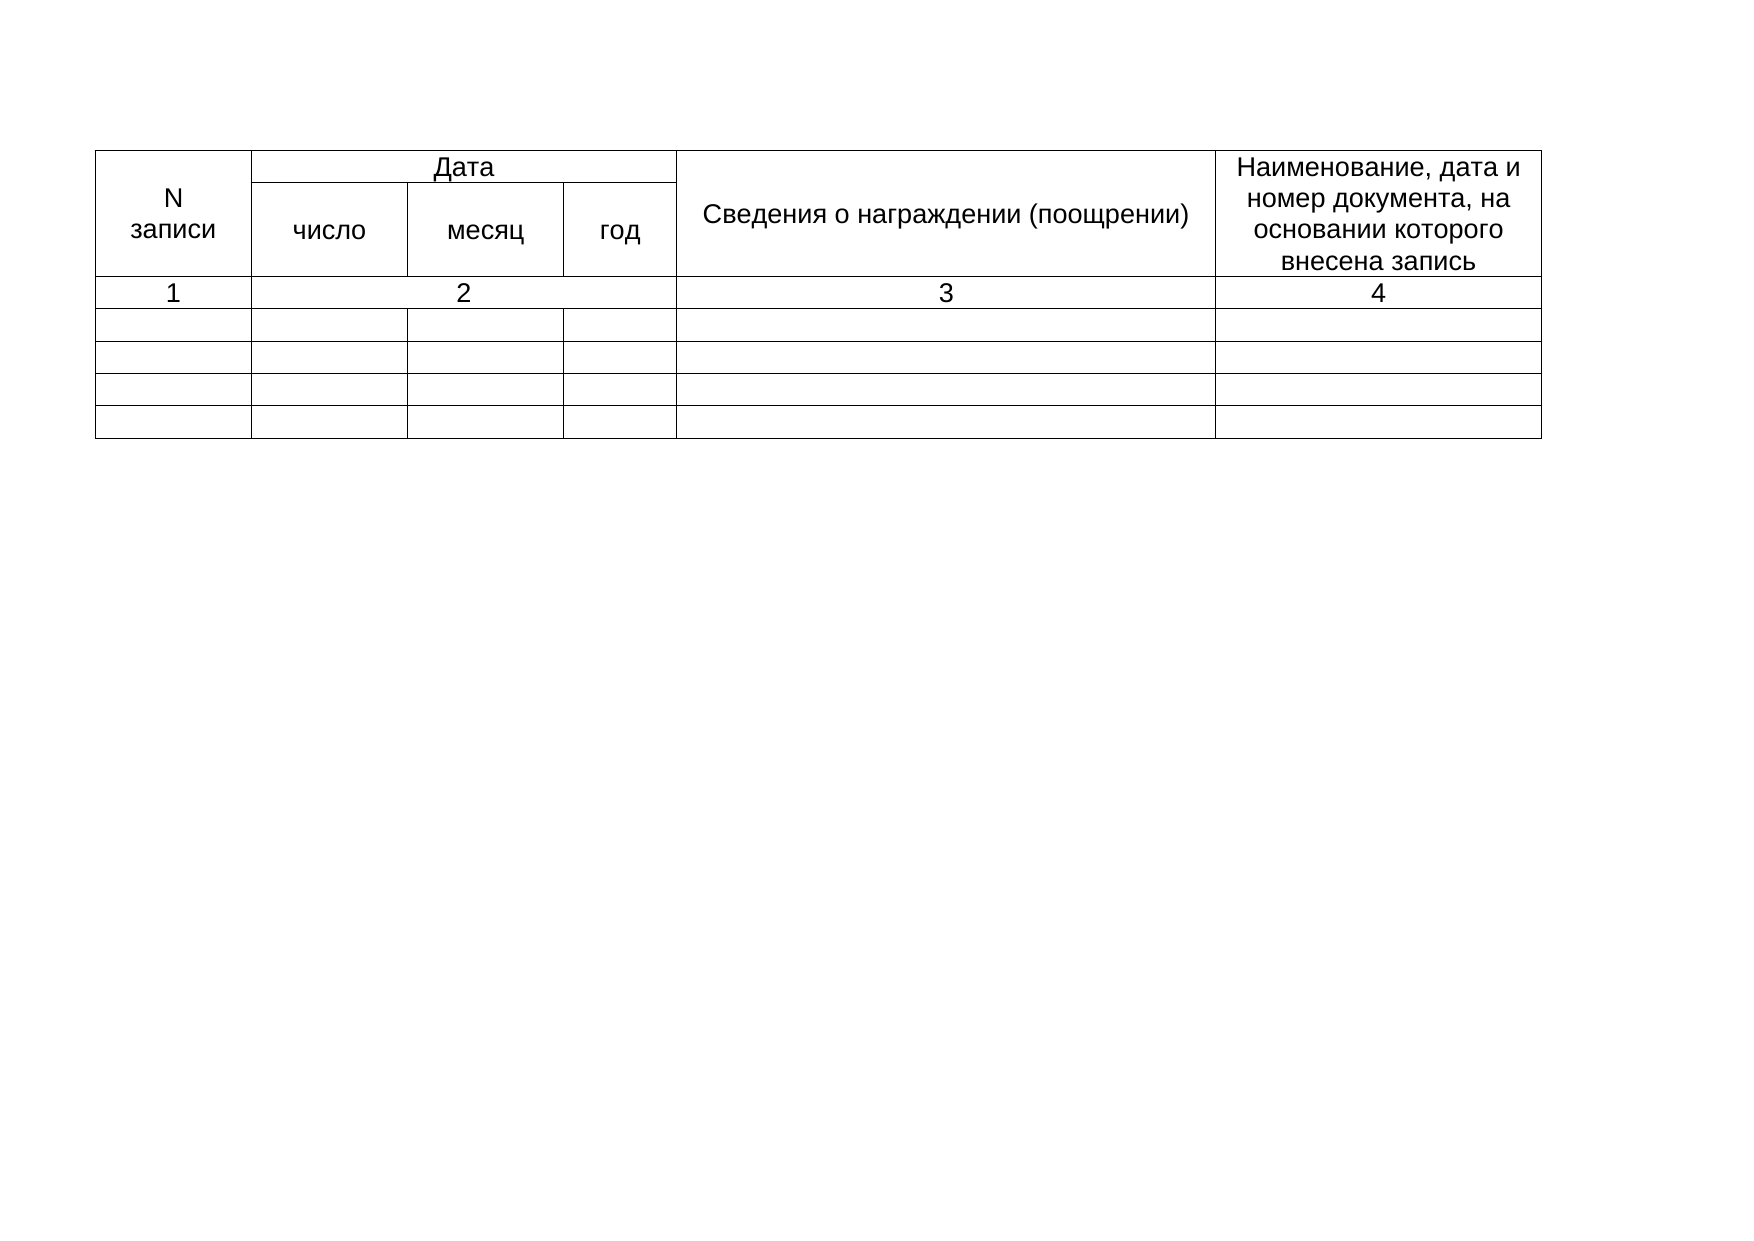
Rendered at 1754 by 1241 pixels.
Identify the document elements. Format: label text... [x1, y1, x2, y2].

table_cell 4 [1216, 277, 1541, 308]
table_cell [677, 374, 1215, 405]
table_header Дата [252, 151, 676, 182]
table_cell [677, 406, 1215, 437]
table_cell [408, 406, 563, 437]
table_cell [252, 406, 407, 437]
table_cell [677, 309, 1215, 341]
table_cell [1216, 342, 1541, 373]
table_cell [1216, 406, 1541, 437]
table_cell [96, 342, 251, 373]
table_cell 1 [96, 277, 251, 308]
table_cell [564, 342, 676, 373]
table_cell [252, 309, 407, 341]
table_cell 3 [677, 277, 1215, 308]
table_cell месяц [408, 183, 563, 276]
table_cell [96, 309, 251, 341]
table_cell [677, 342, 1215, 373]
table_cell число [252, 183, 407, 276]
table_cell [564, 374, 676, 405]
table_cell [564, 309, 676, 341]
table_cell [1216, 309, 1541, 341]
table_cell [96, 406, 251, 437]
table_header N записи [96, 151, 251, 276]
table_cell 2 [252, 277, 676, 308]
table_header Сведения о награждении (поощрении) [677, 151, 1215, 276]
table_cell [252, 374, 407, 405]
table_cell [408, 309, 563, 341]
table_cell [408, 374, 563, 405]
table_cell [252, 342, 407, 373]
table_cell [96, 374, 251, 405]
table_cell год [564, 183, 676, 276]
table_cell [564, 406, 676, 437]
table_header Наименование, дата и номер документа, на основании которого внесена запись [1216, 151, 1541, 276]
table_cell [1216, 374, 1541, 405]
table_cell [408, 342, 563, 373]
